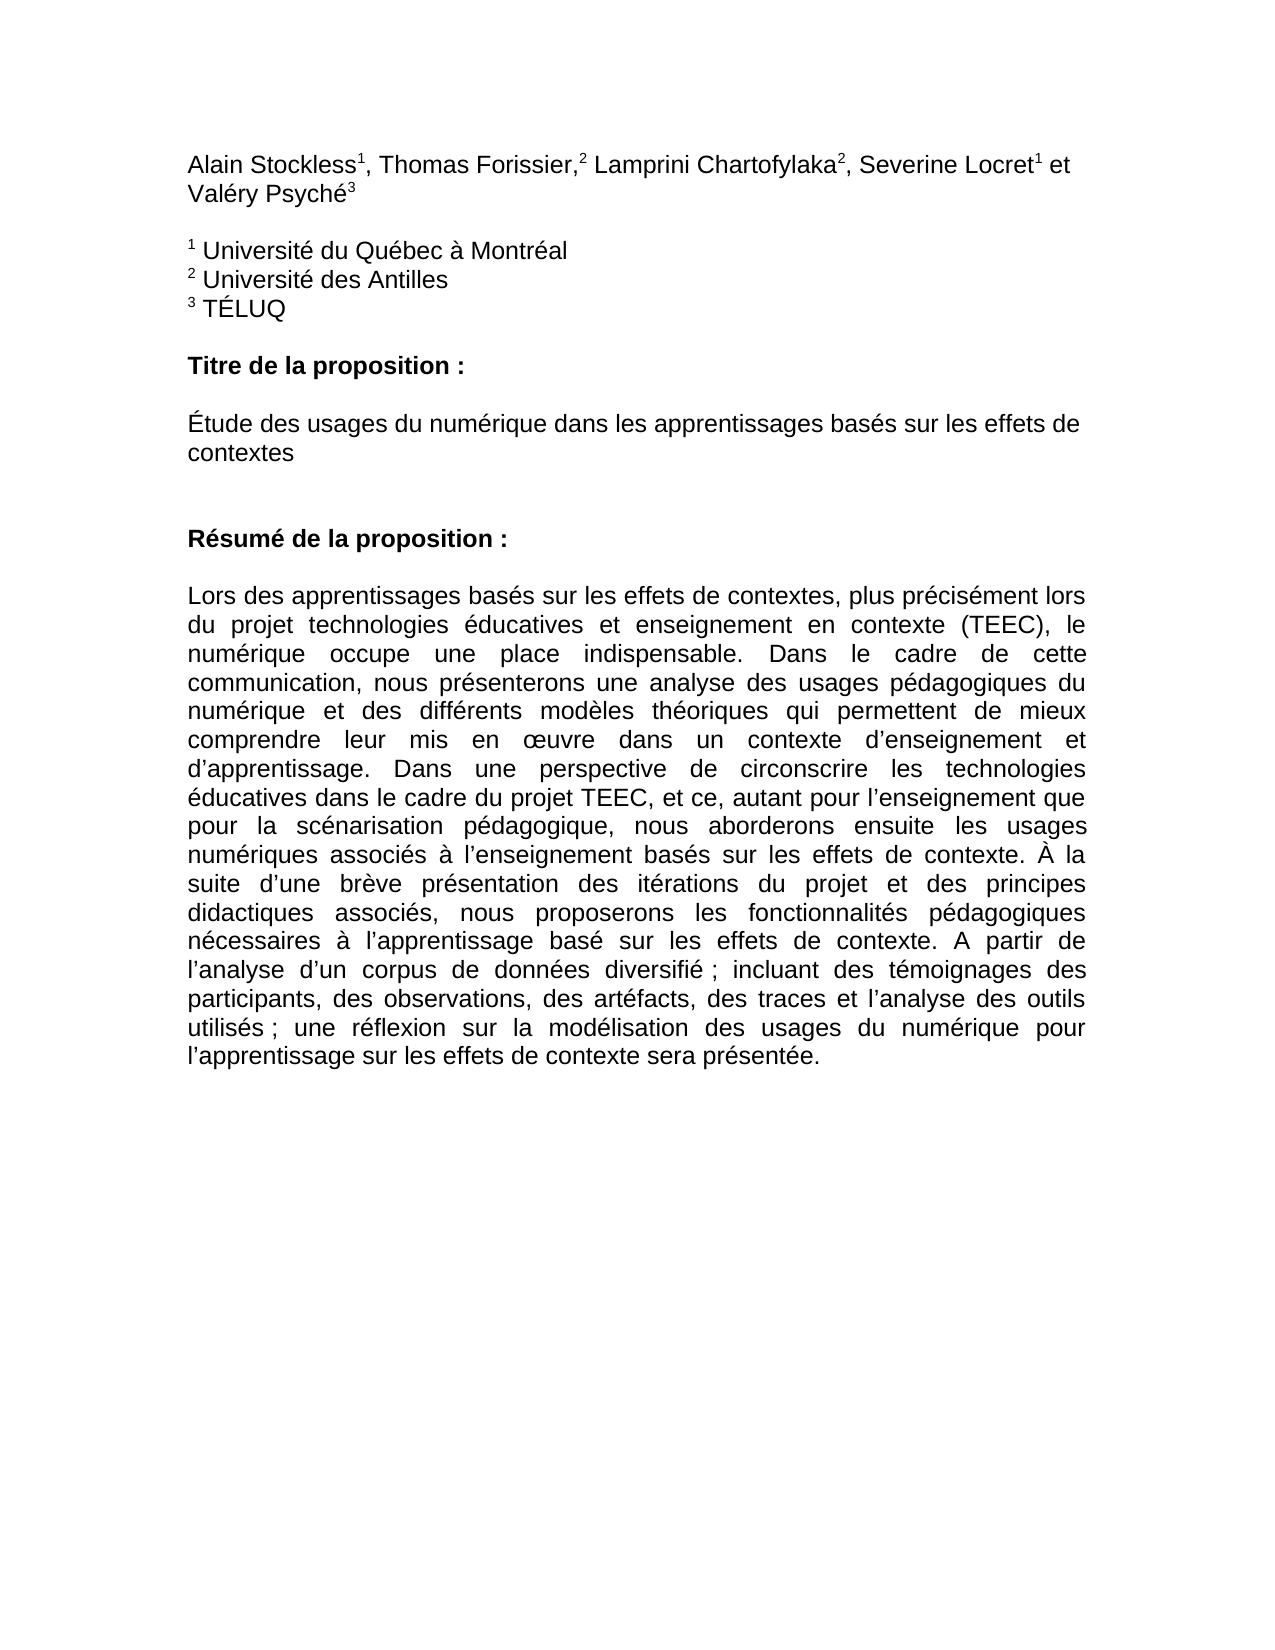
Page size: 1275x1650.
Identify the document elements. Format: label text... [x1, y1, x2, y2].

text 3 TÉLUQ [187, 294, 1087, 322]
text Titre de la proposition : [187, 351, 1087, 380]
text Étude des usages du numérique dans les apprentissages basés sur les effets de contextes [187, 409, 1087, 466]
text 1 Université du Québec à Montréal [187, 236, 1087, 265]
text Résumé de la proposition : [187, 524, 1087, 552]
text Alain Stockless1, Thomas Forissier,2 Lamprini Chartofylaka2, Severine Locret1 et Valéry Psyché3 [187, 150, 1087, 207]
text Lors des apprentissages basés sur les effets de contextes, plus précisément lors du projet technologies éducatives et enseignement en contexte (TEEC), le numérique occupe une place indispensable. Dans le cadre de cette communication, nous présenterons une analyse des usages pédagogiques du numérique et des différents modèles théoriques qui permettent de mieux comprendre leur mis en œuvre dans un contexte d’enseignement et d’apprentissage. Dans une perspective de circonscrire les technologies éducatives dans le cadre du projet TEEC, et ce, autant pour l’enseignement que pour la scénarisation pédagogique, nous aborderons ensuite les usages numériques associés à l’enseignement basés sur les effets de contexte. À la suite d’une brève présentation des itérations du projet et des principes didactiques associés, nous proposerons les fonctionnalités pédagogiques nécessaires à l’apprentissage basé sur les effets de contexte. A partir de l’analyse d’un corpus de données diversifié ; incluant des témoignages des participants, des observations, des artéfacts, des traces et l’analyse des outils utilisés ; une réflexion sur la modélisation des usages du numérique pour l’apprentissage sur les effets de contexte sera présentée. [187, 581, 1087, 1070]
text 2 Université des Antilles [187, 265, 1087, 294]
